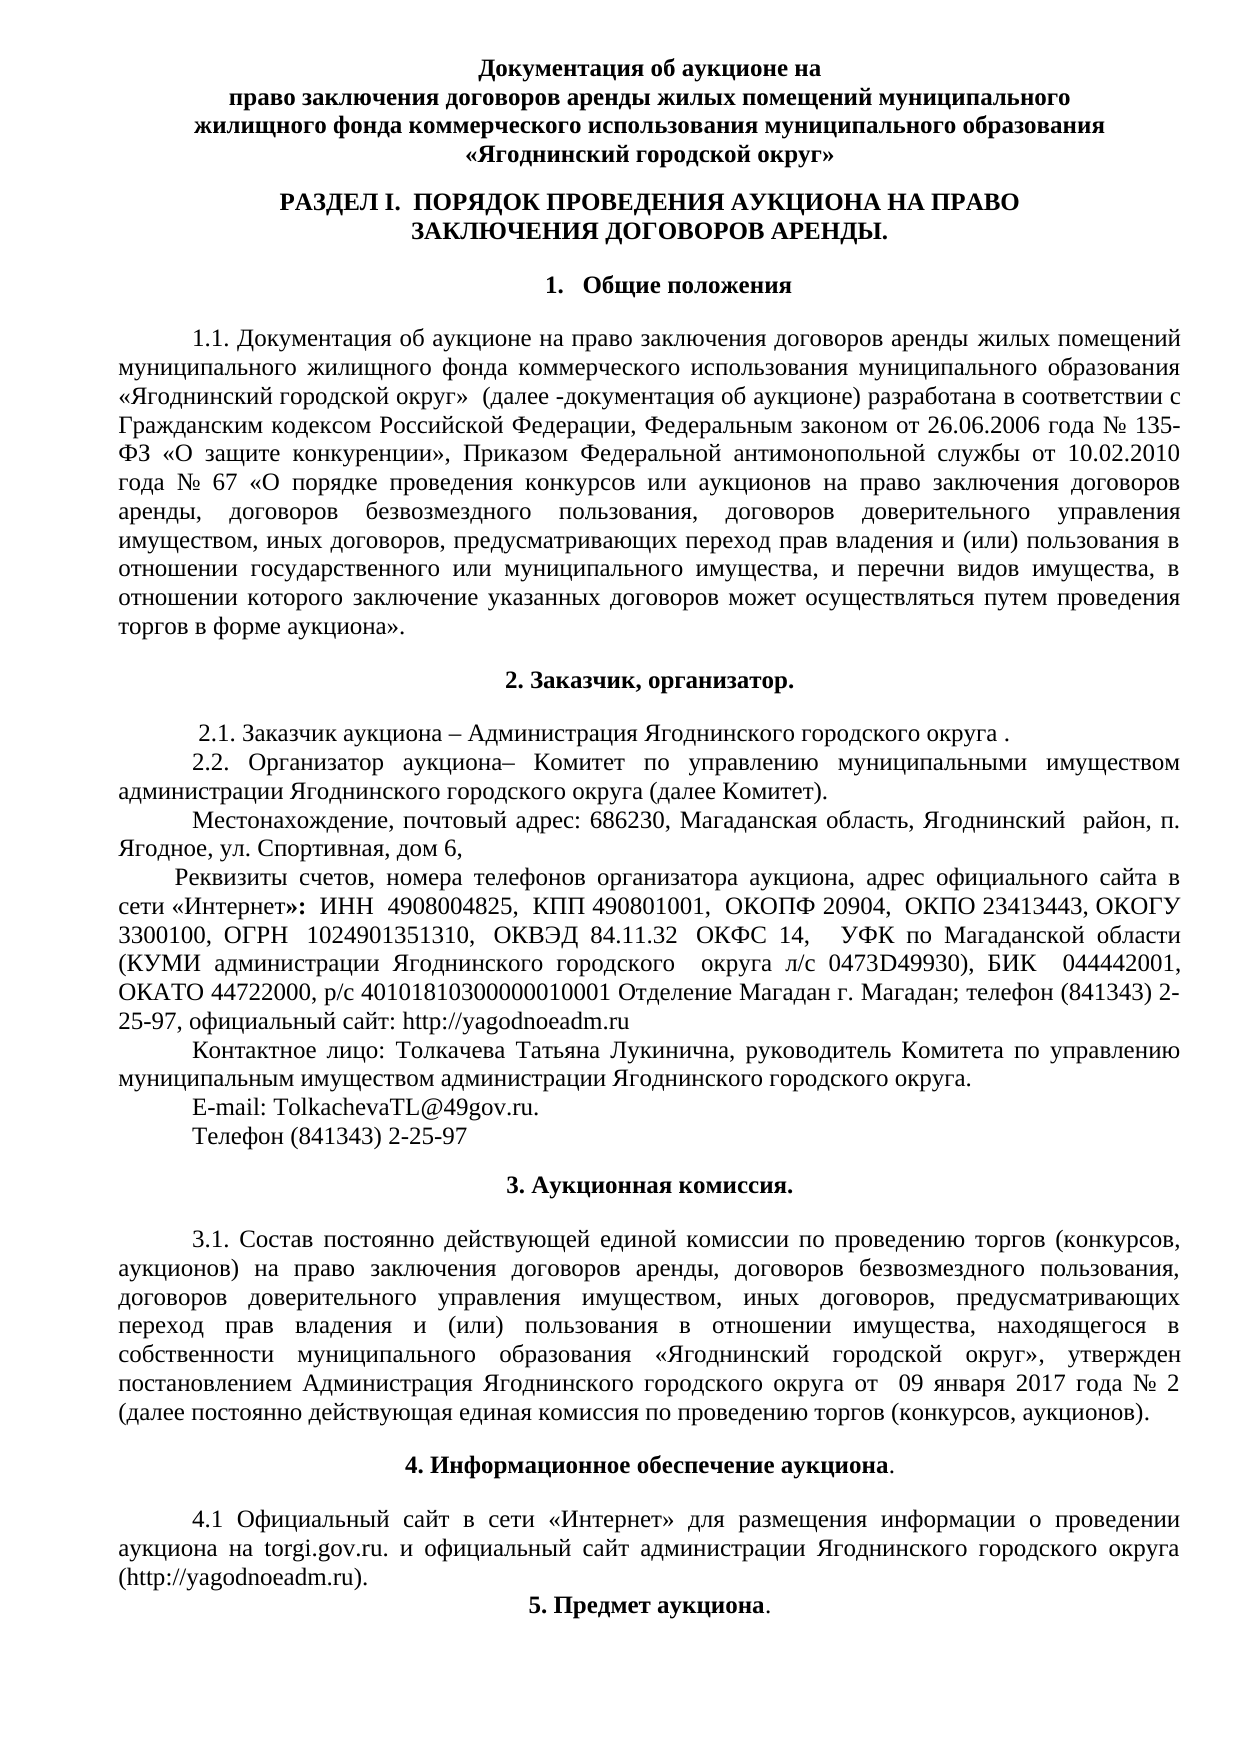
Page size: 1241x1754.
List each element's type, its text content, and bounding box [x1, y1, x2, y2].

text Документация об аукционе на [118, 53, 1181, 82]
text 3. Аукционная комиссия. [118, 1171, 1181, 1199]
text 2. Заказчик, организатор. [118, 665, 1181, 693]
list Общие положения [156, 270, 1181, 298]
text 3.1. Состав постоянно действующей единой комиссии по проведению торгов (конкурсов, аукционов) на право заключения договоров аренды, договоров безвозмездного пользования, договоров доверительного управления имуществом, иных договоров, предусматривающих переход прав владения и (или) пользования в отношении имущества, находящегося в собственности муниципального образования «Ягоднинский городской округ», утвержден постановлением Администрация Ягоднинского городского округа от 09 января 2017 года № 2 (далее постоянно действующая единая комиссия по проведению торгов (конкурсов, аукционов). [118, 1224, 1181, 1426]
text E-mail: TolkachevaTL@49gov.ru. [118, 1092, 1181, 1121]
text 4.1 Официальный сайт в сети «Интернет» для размещения информации о проведении аукциона на torgi.gov.ru. и официальный сайт администрации Ягоднинского городского округа (http://yagodnoeadm.ru). [118, 1504, 1181, 1591]
text право заключения договоров аренды жилых помещений муниципального [118, 82, 1181, 111]
text 2.1. Заказчик аукциона – Администрация Ягоднинского городского округа . [118, 718, 1181, 747]
text Телефон (841343) 2-25-97 [118, 1121, 1181, 1150]
text ЗАКЛЮЧЕНИЯ ДОГОВОРОВ АРЕНДЫ. [118, 216, 1181, 245]
text 1.1. Документация об аукционе на право заключения договоров аренды жилых помещений муниципального жилищного фонда коммерческого использования муниципального образования «Ягоднинский городской округ» (далее -документация об аукционе) разработана в соответствии с Гражданским кодексом Российской Федерации, Федеральным законом от 26.06.2006 года № 135-ФЗ «О защите конкуренции», Приказом Федеральной антимонопольной службы от 10.02.2010 года № 67 «О порядке проведения конкурсов или аукционов на право заключения договоров аренды, договоров безвозмездного пользования, договоров доверительного управления имуществом, иных договоров, предусматривающих переход прав владения и (или) пользования в отношении государственного или муниципального имущества, и перечни видов имущества, в отношении которого заключение указанных договоров может осуществляться путем проведения торгов в форме аукциона». [118, 323, 1181, 640]
text Реквизиты счетов, номера телефонов организатора аукциона, адрес официального сайта в сети «Интернет»: ИНН 4908004825, КПП 490801001, ОКОПФ 20904, ОКПО 23413443, ОКОГУ 3300100, ОГРН 1024901351310, ОКВЭД 84.11.32 ОКФС 14, УФК по Магаданской области (КУМИ администрации Ягоднинского городского округа л/с 0473D49930), БИК 044442001, ОКАТО 44722000, р/с 40101810300000010001 Отделение Магадан г. Магадан; телефон (841343) 2-25-97, официальный сайт: http://yagodnoeadm.ru [118, 862, 1181, 1035]
text Контактное лицо: Толкачева Татьяна Лукинична, руководитель Комитета по управлению муниципальным имуществом администрации Ягоднинского городского округа. [118, 1035, 1181, 1092]
text 2.2. Организатор аукциона– Комитет по управлению муниципальными имуществом администрации Ягоднинского городского округа (далее Комитет). [118, 747, 1181, 805]
text 4. Информационное обеспечение аукциона. [118, 1451, 1181, 1479]
text Местонахождение, почтовый адрес: 686230, Магаданская область, Ягоднинский район, п. Ягодное, ул. Спортивная, дом 6, [118, 805, 1181, 862]
text 5. Предмет аукциона. [118, 1591, 1181, 1619]
text жилищного фонда коммерческого использования муниципального образования «Ягоднинский городской округ» [118, 111, 1181, 168]
text РАЗДЕЛ I. ПОРЯДОК ПРОВЕДЕНИЯ АУКЦИОНА НА ПРАВО [118, 187, 1181, 216]
